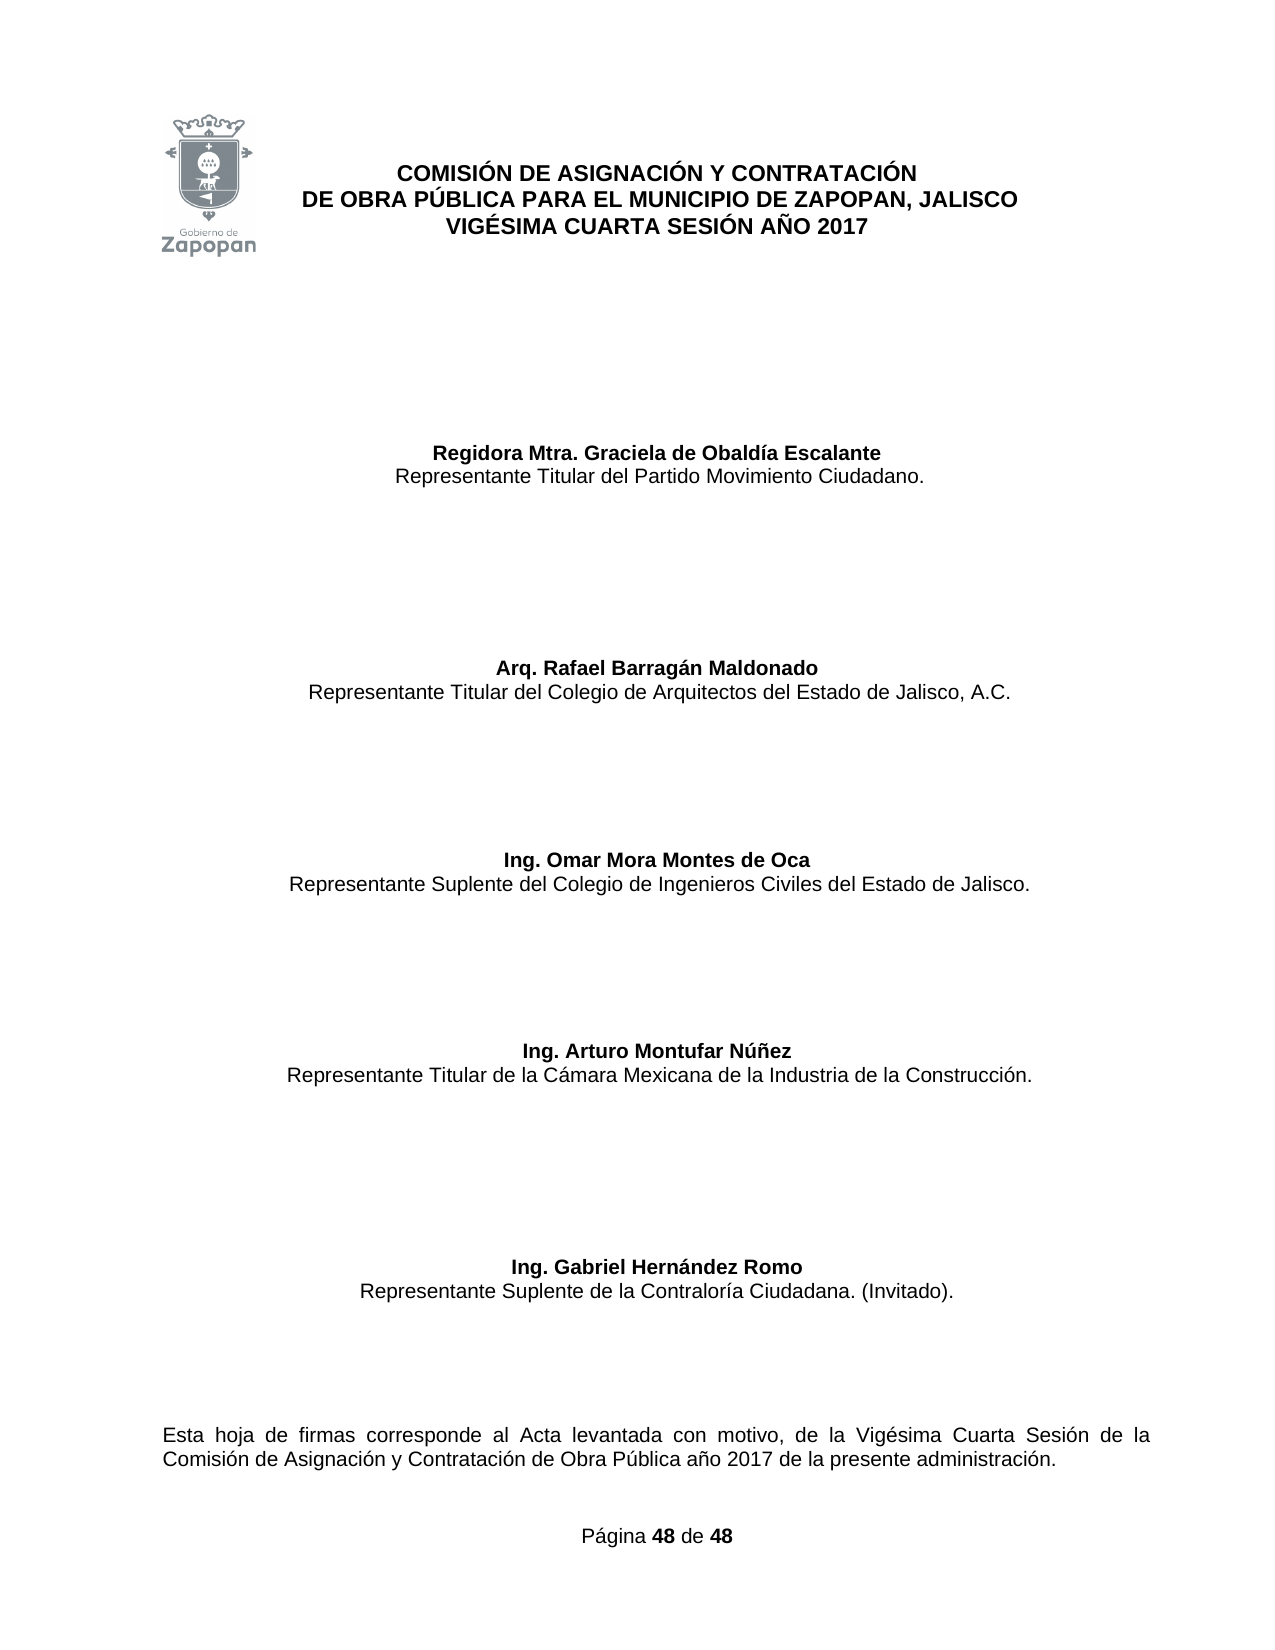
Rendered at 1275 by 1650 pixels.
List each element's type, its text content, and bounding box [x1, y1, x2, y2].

text Representante Titular del Colegio de Arquitectos del Estado de Jalisco, A.C. [162, 680, 1152, 704]
text Regidora Mtra. Graciela de Obaldía Escalante [162, 440, 1152, 464]
text Representante Titular de la Cámara Mexicana de la Industria de la Construcción. [162, 1063, 1152, 1087]
picture [161, 114, 256, 257]
text Arq. Rafael Barragán Maldonado [162, 656, 1152, 680]
text Esta hoja de firmas corresponde al Acta levantada con motivo, de la Vigésima Cuarta Sesión de la Comisión de Asignación y Contratación de Obra Pública año 2017 de la presente administración. [162, 1423, 1152, 1471]
text Representante Suplente de la Contraloría Ciudadana. (Invitado). [162, 1279, 1152, 1303]
text Representante Suplente del Colegio de Ingenieros Civiles del Estado de Jalisco. [162, 872, 1152, 896]
text Ing. Arturo Montufar Núñez [162, 1039, 1152, 1063]
text Ing. Omar Mora Montes de Oca [162, 848, 1152, 872]
text Ing. Gabriel Hernández Romo [162, 1255, 1152, 1279]
text Representante Titular del Partido Movimiento Ciudadano. [162, 464, 1152, 488]
